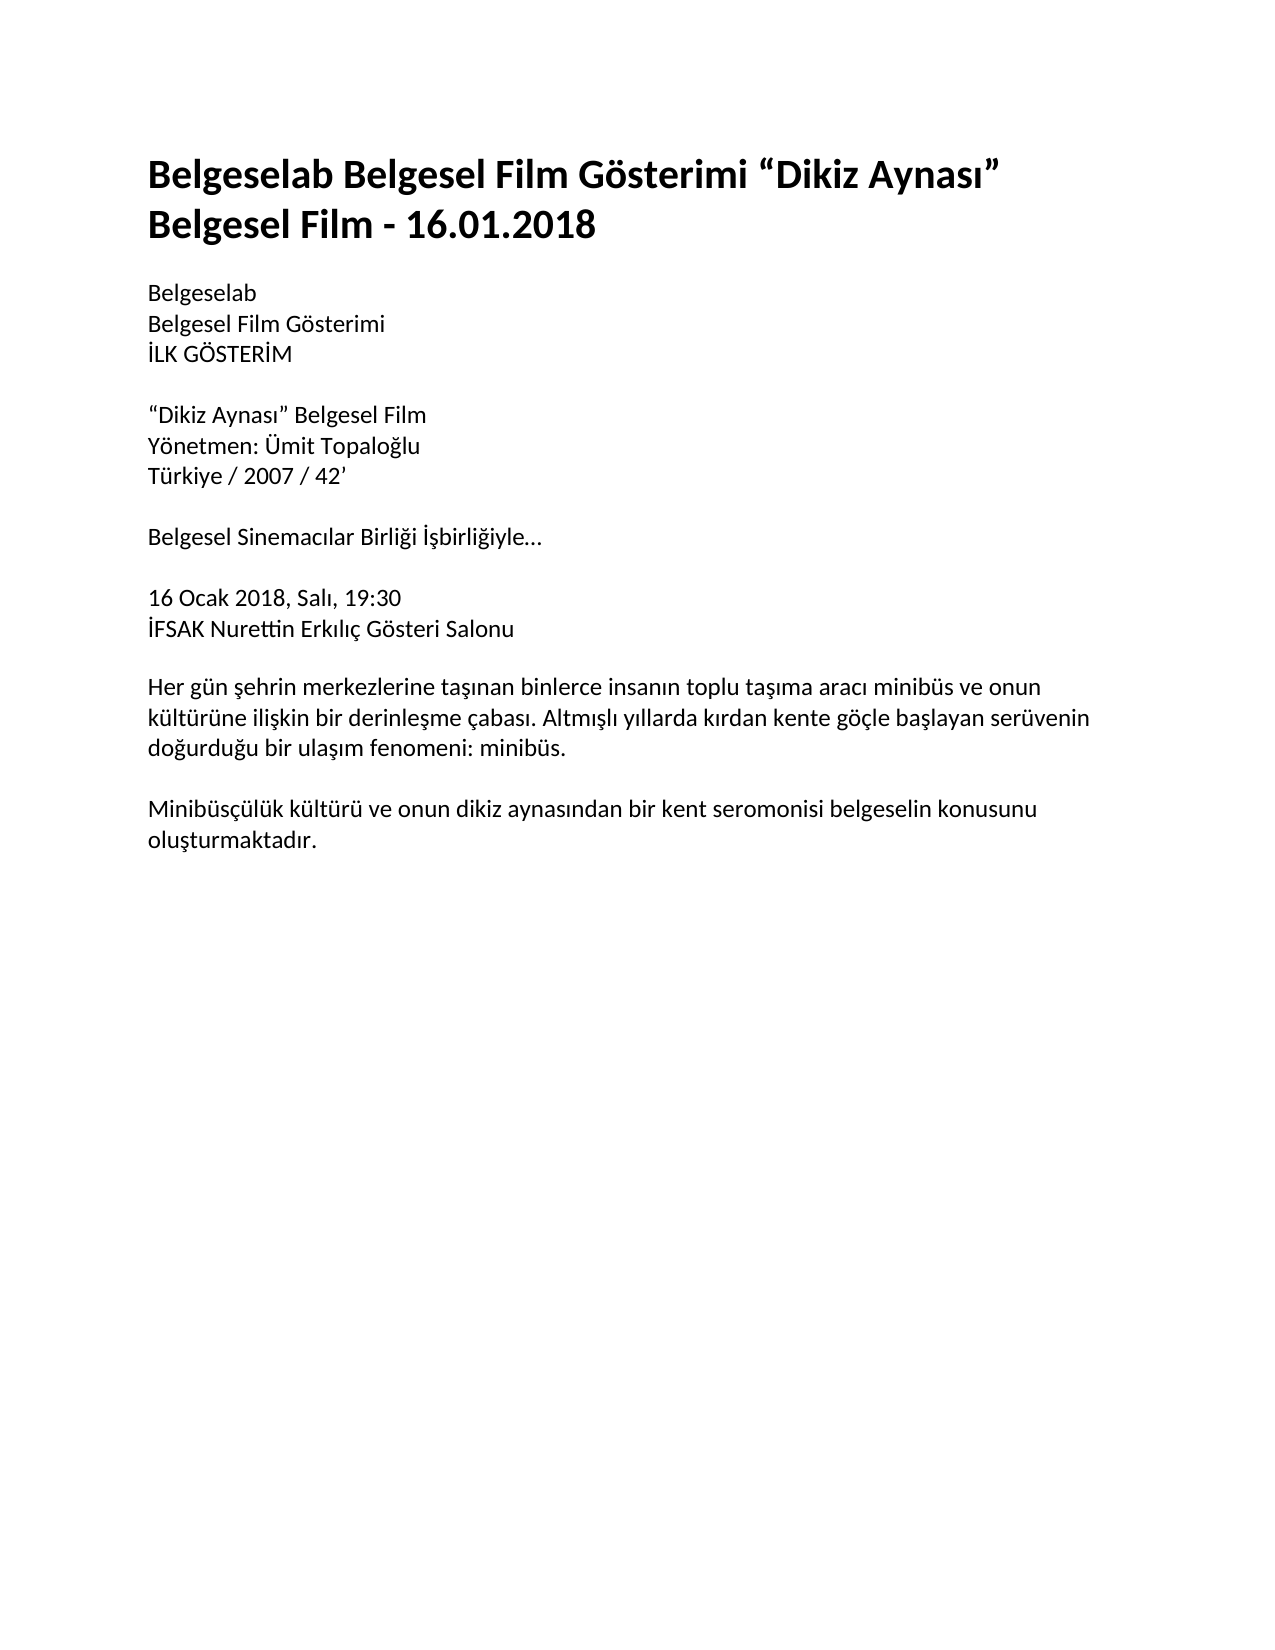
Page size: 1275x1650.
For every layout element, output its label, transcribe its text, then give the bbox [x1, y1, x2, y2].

text “Dikiz Aynası” Belgesel Film [148, 399, 1127, 430]
text Belgesel Film Gösterimi [148, 308, 1127, 338]
text İFSAK Nurettin Erkılıç Gösteri Salonu [148, 613, 1127, 643]
text Belgesel Sinemacılar Birliği İşbirliğiyle… [148, 521, 1127, 552]
text Minibüsçülük kültürü ve onun dikiz aynasından bir kent seromonisi belgeselin konusunu oluşturmaktadır. [148, 794, 1127, 855]
text 16 Ocak 2018, Salı, 19:30 [148, 582, 1127, 613]
text Her gün şehrin merkezlerine taşınan binlerce insanın toplu taşıma aracı minibüs ve onun kültürüne ilişkin bir derinleşme çabası. Altmışlı yıllarda kırdan kente göçle başlayan serüvenin doğurduğu bir ulaşım fenomeni: minibüs. [148, 672, 1127, 763]
text İLK GÖSTERİM [148, 338, 1127, 369]
text Türkiye / 2007 / 42’ [148, 460, 1127, 491]
text Yönetmen: Ümit Topaloğlu [148, 430, 1127, 460]
text Belgeselab [148, 277, 1127, 308]
text Belgeselab Belgesel Film Gösterimi “Dikiz Aynası” Belgesel Film - 16.01.2018 [148, 148, 1127, 249]
